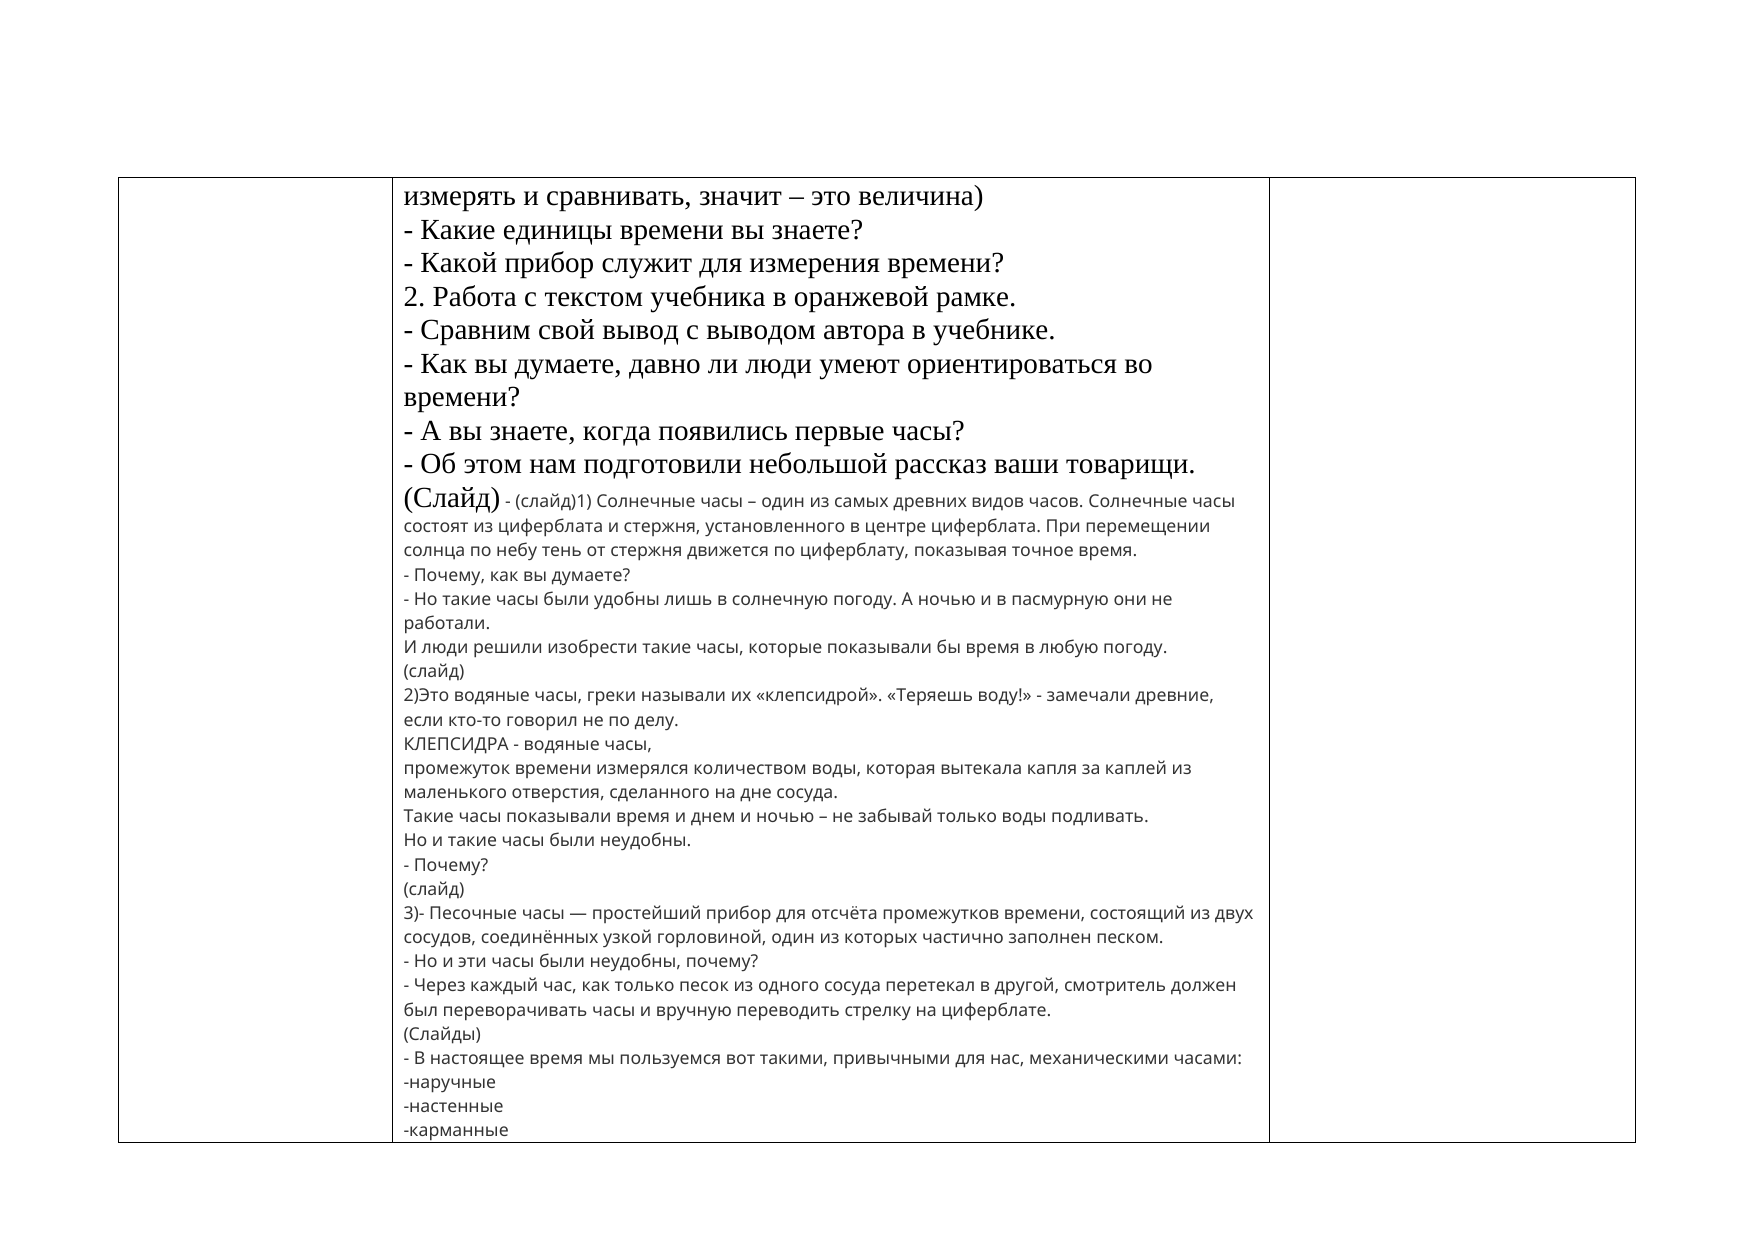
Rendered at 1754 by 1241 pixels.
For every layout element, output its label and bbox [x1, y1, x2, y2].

table_cell [119, 178, 392, 1142]
table_cell [393, 178, 1269, 1142]
table_cell [1270, 178, 1635, 1142]
